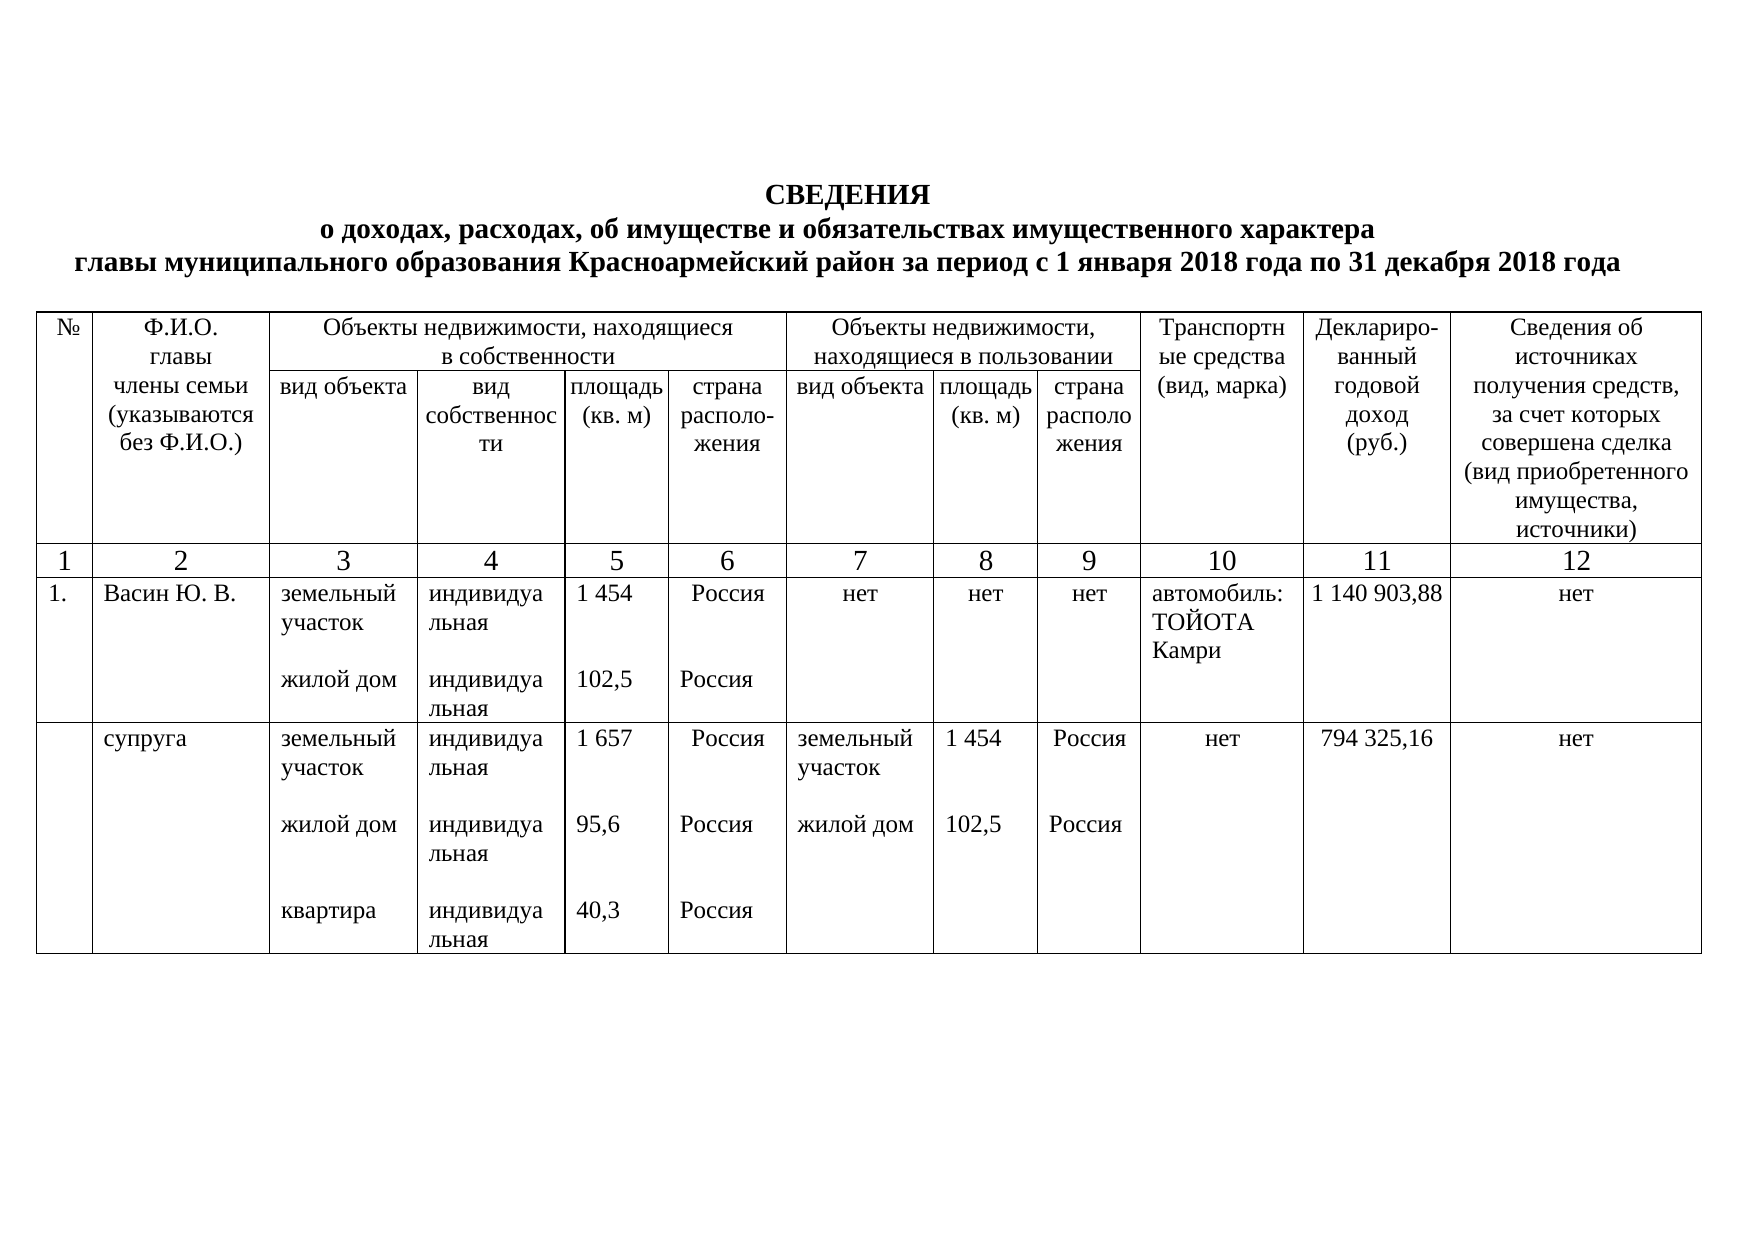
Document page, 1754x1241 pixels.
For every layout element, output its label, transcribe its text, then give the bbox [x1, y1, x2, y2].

table_cell индивидуальная индивидуальная [418, 578, 564, 722]
table_cell площадь (кв. м) [566, 371, 668, 542]
table_cell вид собственности [418, 371, 564, 542]
table_cell нет [1038, 578, 1140, 722]
table_header № [37, 313, 92, 542]
table_cell нет [1141, 723, 1303, 953]
table_cell 1 454 102,5 [566, 578, 668, 722]
text о доходах, расходах, об имуществе и обязательствах имущественного характера [59, 211, 1636, 244]
table_header Сведения об источниках получения средств, за счет которых совершена сделка (вид приобретенного имущества, источники) [1451, 313, 1701, 542]
table_cell 3 [270, 544, 417, 577]
table_header Транспортные средства (вид, марка) [1141, 313, 1303, 542]
table_cell 1 140 903,88 [1304, 578, 1450, 722]
table_cell Россия Россия [1038, 723, 1140, 953]
table_header Объекты недвижимости, находящиеся в собственности [270, 313, 786, 370]
table_header Объекты недвижимости, находящиеся в пользовании [787, 313, 1140, 370]
table_header Деклариро-ванный годовой доход (руб.) [1304, 313, 1450, 542]
text СВЕДЕНИЯ [59, 177, 1636, 211]
table_cell 12 [1451, 544, 1701, 577]
table_cell Россия Россия [669, 578, 786, 722]
table_cell 1. [37, 578, 92, 722]
table_cell индивидуальная индивидуальная индивидуальная [418, 723, 564, 953]
table_cell земельный участок жилой дом квартира [270, 723, 417, 953]
table_cell 794 325,16 [1304, 723, 1450, 953]
table_cell автомобиль: ТОЙОТА Камри [1141, 578, 1303, 722]
table_cell 1 454 102,5 [934, 723, 1037, 953]
table_cell нет [934, 578, 1037, 722]
table_cell 4 [418, 544, 564, 577]
table_cell 2 [93, 544, 269, 577]
table_cell нет [1451, 723, 1701, 953]
table_cell страна расположения [1038, 371, 1140, 542]
table_header Ф.И.О. главы члены семьи (указываются без Ф.И.О.) [93, 313, 269, 542]
table_cell 1 [37, 544, 92, 577]
table_cell площадь (кв. м) [934, 371, 1037, 542]
table_cell земельный участок жилой дом [787, 723, 933, 953]
table_cell 5 [566, 544, 668, 577]
table_cell страна располо-жения [669, 371, 786, 542]
table_cell 9 [1038, 544, 1140, 577]
table_cell вид объекта [787, 371, 933, 542]
text главы муниципального образования Красноармейский район за период с 1 января 2018 года по 31 декабря 2018 года [59, 244, 1636, 278]
table_cell 8 [934, 544, 1037, 577]
table_cell Васин Ю. В. [93, 578, 269, 722]
table_cell 11 [1304, 544, 1450, 577]
table_cell 6 [669, 544, 786, 577]
table_cell супруга [93, 723, 269, 953]
table_cell 7 [787, 544, 933, 577]
table_cell нет [787, 578, 933, 722]
table_cell вид объекта [270, 371, 417, 542]
table_cell 1 657 95,6 40,3 [566, 723, 668, 953]
table_cell земельный участок жилой дом [270, 578, 417, 722]
table_cell Россия Россия Россия [669, 723, 786, 953]
table_cell нет [1451, 578, 1701, 722]
table_cell 10 [1141, 544, 1303, 577]
table_cell [37, 723, 92, 953]
